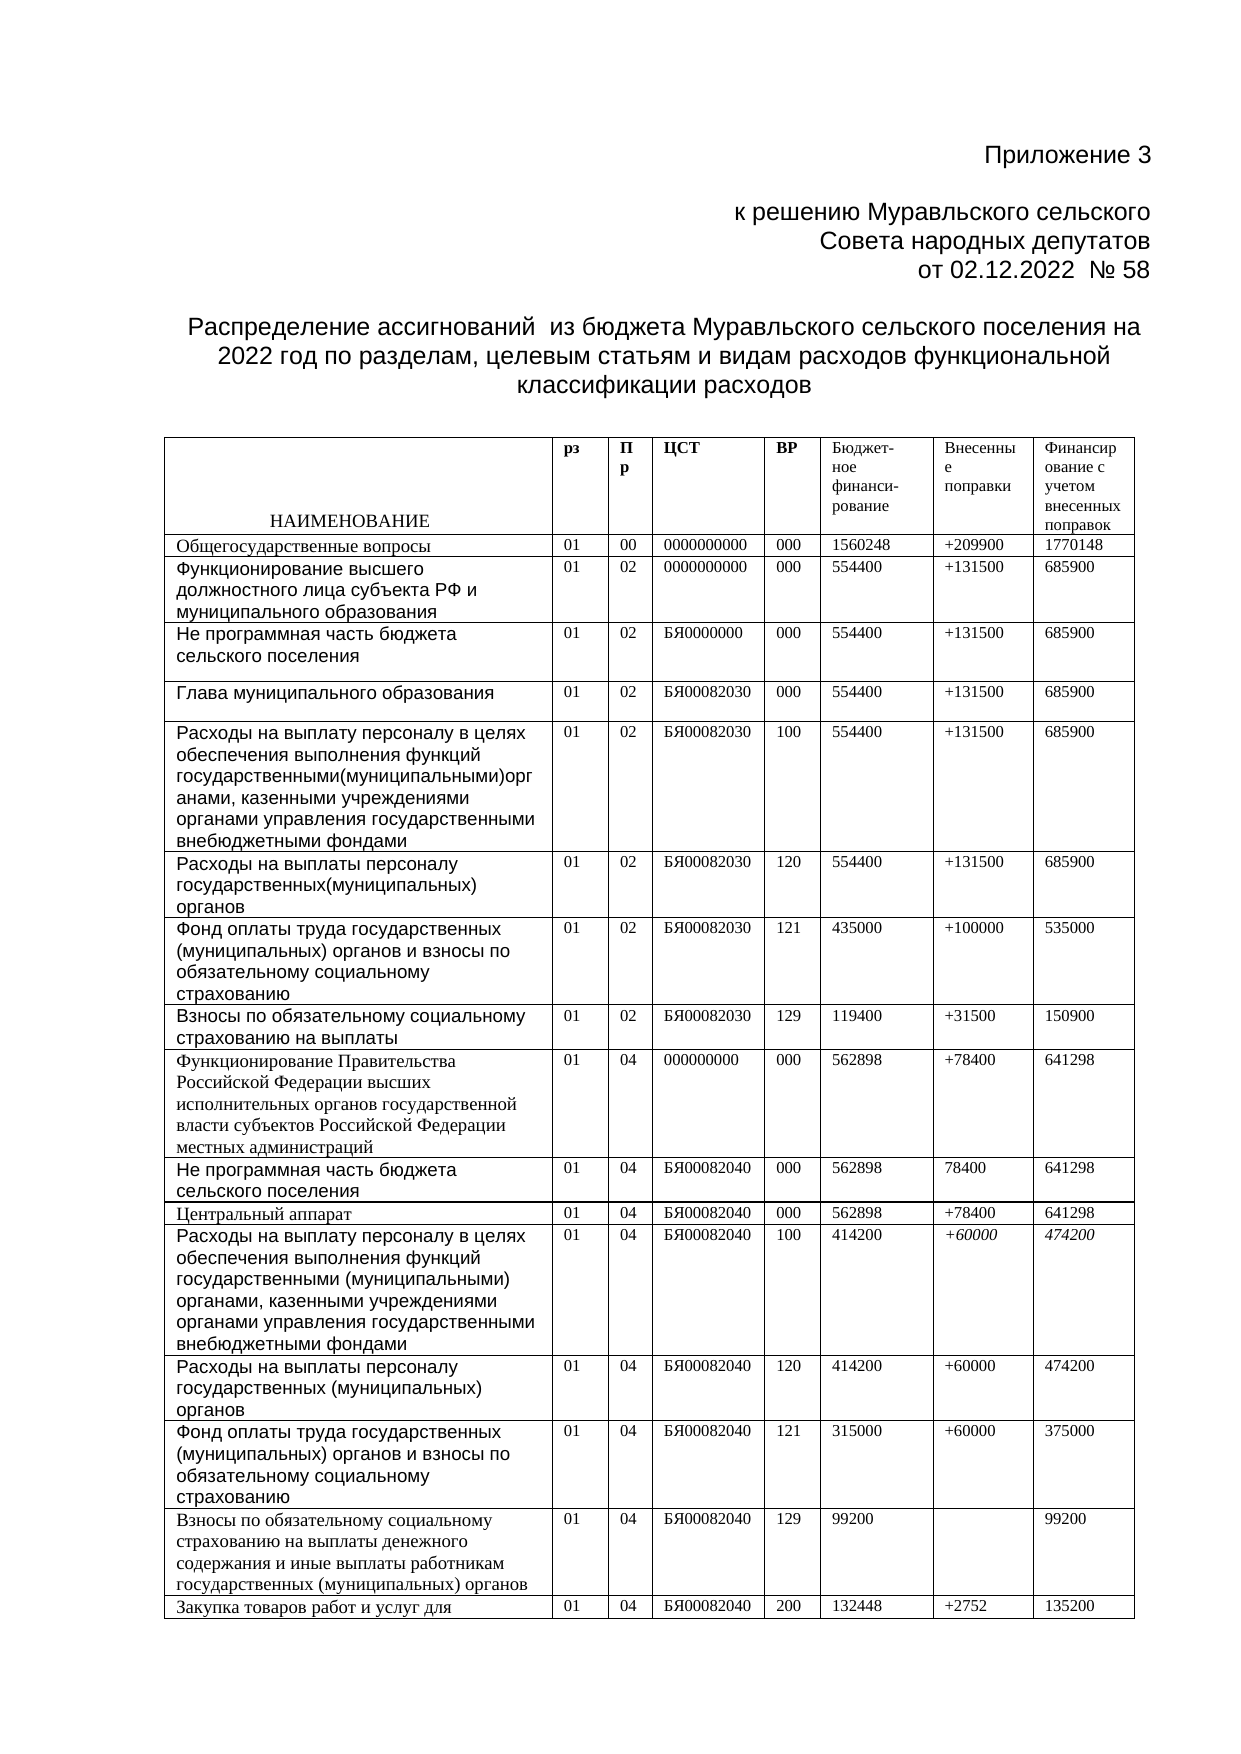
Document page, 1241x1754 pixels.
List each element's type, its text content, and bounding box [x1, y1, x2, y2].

table_header ЦСТ [653, 438, 764, 534]
table_cell 01 [553, 1050, 608, 1157]
table_cell 01 [553, 1005, 608, 1048]
table_cell +78400 [934, 1050, 1033, 1157]
table_cell 435000 [821, 918, 933, 1004]
table_cell 99200 [821, 1509, 933, 1595]
table_cell 000000000 [653, 1050, 764, 1157]
table_cell 04 [609, 1421, 652, 1507]
text от 02.12.2022 № 58 [177, 255, 1152, 283]
table_cell 1770148 [1034, 535, 1134, 556]
table_cell БЯ00082040 [653, 1421, 764, 1507]
table_cell +131500 [934, 623, 1033, 681]
table_cell +131500 [934, 852, 1033, 917]
table_cell БЯ00082030 [653, 1005, 764, 1048]
table_header Финансирование с учетом внесенных поправок [1034, 438, 1134, 534]
table_cell 04 [609, 1225, 652, 1354]
table_cell 01 [553, 1225, 608, 1354]
table_cell 685900 [1034, 557, 1134, 622]
table_cell 562898 [821, 1050, 933, 1157]
table_cell 121 [765, 918, 820, 1004]
table_cell 119400 [821, 1005, 933, 1048]
table_cell БЯ0000000 [653, 623, 764, 681]
table_cell 000 [765, 535, 820, 556]
table_cell 01 [553, 535, 608, 556]
table_cell 02 [609, 852, 652, 917]
table_cell 1560248 [821, 535, 933, 556]
table_cell 685900 [1034, 722, 1134, 851]
table_cell Взносы по обязательному социальному страхованию на выплаты денежного содержания и иные выплаты работникам государственных (муниципальных) органов [165, 1509, 552, 1595]
table_cell 01 [553, 1356, 608, 1420]
table_cell БЯ00082040 [653, 1203, 764, 1224]
table_cell 554400 [821, 722, 933, 851]
text Распределение ассигнований из бюджета Муравльского сельского поселения на 2022 год по разделам, целевым статьям и видам расходов функциональной классификации расходов [177, 312, 1152, 398]
table_cell 02 [609, 722, 652, 851]
table_cell 474200 [1034, 1356, 1134, 1420]
table_cell 04 [609, 1203, 652, 1224]
table_cell 375000 [1034, 1421, 1134, 1507]
table_cell 000 [765, 623, 820, 681]
table_cell БЯ00082030 [653, 918, 764, 1004]
table_cell 641298 [1034, 1203, 1134, 1224]
table_cell Общегосударственные вопросы [165, 535, 552, 556]
table_cell 0000000000 [653, 535, 764, 556]
table_cell 000 [765, 1050, 820, 1157]
table_cell Расходы на выплаты персоналу государственных(муниципальных) органов [165, 852, 552, 917]
table_cell 02 [609, 1005, 652, 1048]
table_cell [934, 1509, 1033, 1595]
table_header Бюджет- ное финанси-рование [821, 438, 933, 534]
table_cell 0000000000 [653, 557, 764, 622]
table_cell +100000 [934, 918, 1033, 1004]
table_cell БЯ00082040 [653, 1225, 764, 1354]
table_cell 00 [609, 535, 652, 556]
table_cell 01 [553, 722, 608, 851]
table_cell 554400 [821, 682, 933, 721]
table_header Пр [609, 438, 652, 534]
table_cell +60000 [934, 1356, 1033, 1420]
table_cell 01 [553, 557, 608, 622]
table_header НАИМЕНОВАНИЕ [165, 438, 552, 534]
table_cell 200 [765, 1596, 820, 1617]
table_cell БЯ00082040 [653, 1509, 764, 1595]
table_cell БЯ00082030 [653, 852, 764, 917]
table_cell 000 [765, 1203, 820, 1224]
text Приложение 3 [177, 140, 1152, 168]
table_cell 100 [765, 722, 820, 851]
table_cell 100 [765, 1225, 820, 1354]
table_cell 129 [765, 1509, 820, 1595]
table_cell 01 [553, 1596, 608, 1617]
table_cell +60000 [934, 1225, 1033, 1354]
table_cell 04 [609, 1158, 652, 1201]
table_cell Функционирование высшего должностного лица субъекта РФ и муниципального образования [165, 557, 552, 622]
table_cell Не программная часть бюджета сельского поселения [165, 623, 552, 681]
table_cell Функционирование Правительства Российской Федерации высших исполнительных органов государственной власти субъектов Российской Федерации местных администраций [165, 1050, 552, 1157]
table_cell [165, 1596, 552, 1617]
table_cell 01 [553, 682, 608, 721]
table_cell 129 [765, 1005, 820, 1048]
table_cell +131500 [934, 682, 1033, 721]
table_cell Взносы по обязательному социальному страхованию на выплаты [165, 1005, 552, 1048]
table_cell 135200 [1034, 1596, 1134, 1617]
table_cell 01 [553, 918, 608, 1004]
table_cell 01 [553, 623, 608, 681]
table_cell БЯ00082040 [653, 1596, 764, 1617]
table_cell 685900 [1034, 852, 1134, 917]
table_cell 02 [609, 918, 652, 1004]
table_cell 000 [765, 557, 820, 622]
table_cell 121 [765, 1421, 820, 1507]
table_cell БЯ00082040 [653, 1158, 764, 1201]
table_cell +2752 [934, 1596, 1033, 1617]
table_cell 315000 [821, 1421, 933, 1507]
table_cell 132448 [821, 1596, 933, 1617]
table_cell +131500 [934, 557, 1033, 622]
table_cell 04 [609, 1356, 652, 1420]
table_cell 562898 [821, 1158, 933, 1201]
table_cell БЯ00082030 [653, 722, 764, 851]
table_cell 474200 [1034, 1225, 1134, 1354]
table_cell 150900 [1034, 1005, 1134, 1048]
text Совета народных депутатов [177, 226, 1152, 255]
table_cell 554400 [821, 852, 933, 917]
table_cell 01 [553, 1203, 608, 1224]
table_cell БЯ00082030 [653, 682, 764, 721]
table_cell 01 [553, 1509, 608, 1595]
table_cell Не программная часть бюджета сельского поселения [165, 1158, 552, 1201]
table_header рз [553, 438, 608, 534]
table_cell 414200 [821, 1225, 933, 1354]
table_cell 414200 [821, 1356, 933, 1420]
table_cell 04 [609, 1509, 652, 1595]
table_cell 641298 [1034, 1050, 1134, 1157]
table_cell +31500 [934, 1005, 1033, 1048]
table_cell 120 [765, 852, 820, 917]
table_cell 04 [609, 1050, 652, 1157]
table_cell Фонд оплаты труда государственных (муниципальных) органов и взносы по обязательному социальному страхованию [165, 1421, 552, 1507]
table_cell +209900 [934, 535, 1033, 556]
table_cell 000 [765, 682, 820, 721]
table_cell 02 [609, 557, 652, 622]
table_header ВР [765, 438, 820, 534]
table_cell 562898 [821, 1203, 933, 1224]
table_cell 01 [553, 1421, 608, 1507]
table_cell 78400 [934, 1158, 1033, 1201]
table_cell Центральный аппарат [165, 1203, 552, 1224]
table_cell Расходы на выплату персоналу в целях обеспечения выполнения функций государственными (муниципальными) органами, казенными учреждениями органами управления государственными внебюджетными фондами [165, 1225, 552, 1354]
table_cell БЯ00082040 [653, 1356, 764, 1420]
table_cell 535000 [1034, 918, 1134, 1004]
table_cell 000 [765, 1158, 820, 1201]
table_cell 01 [553, 1158, 608, 1201]
table_cell Расходы на выплату персоналу в целях обеспечения выполнения функций государственными(муниципальными)органами, казенными учреждениями органами управления государственными внебюджетными фондами [165, 722, 552, 851]
table_cell Расходы на выплаты персоналу государственных (муниципальных) органов [165, 1356, 552, 1420]
table_cell 02 [609, 682, 652, 721]
table_cell +131500 [934, 722, 1033, 851]
table_cell +78400 [934, 1203, 1033, 1224]
table_cell 99200 [1034, 1509, 1134, 1595]
table_cell Глава муниципального образования [165, 682, 552, 721]
table_cell 641298 [1034, 1158, 1134, 1201]
table_cell 120 [765, 1356, 820, 1420]
table_cell Фонд оплаты труда государственных (муниципальных) органов и взносы по обязательному социальному страхованию [165, 918, 552, 1004]
table_cell 01 [553, 852, 608, 917]
table_cell 04 [609, 1596, 652, 1617]
table_cell 554400 [821, 557, 933, 622]
table_cell 685900 [1034, 682, 1134, 721]
table_header Внесенные поправки [934, 438, 1033, 534]
table_cell +60000 [934, 1421, 1033, 1507]
text к решению Муравльского сельского [177, 197, 1152, 226]
table_cell 02 [609, 623, 652, 681]
table_cell 554400 [821, 623, 933, 681]
table_cell 685900 [1034, 623, 1134, 681]
